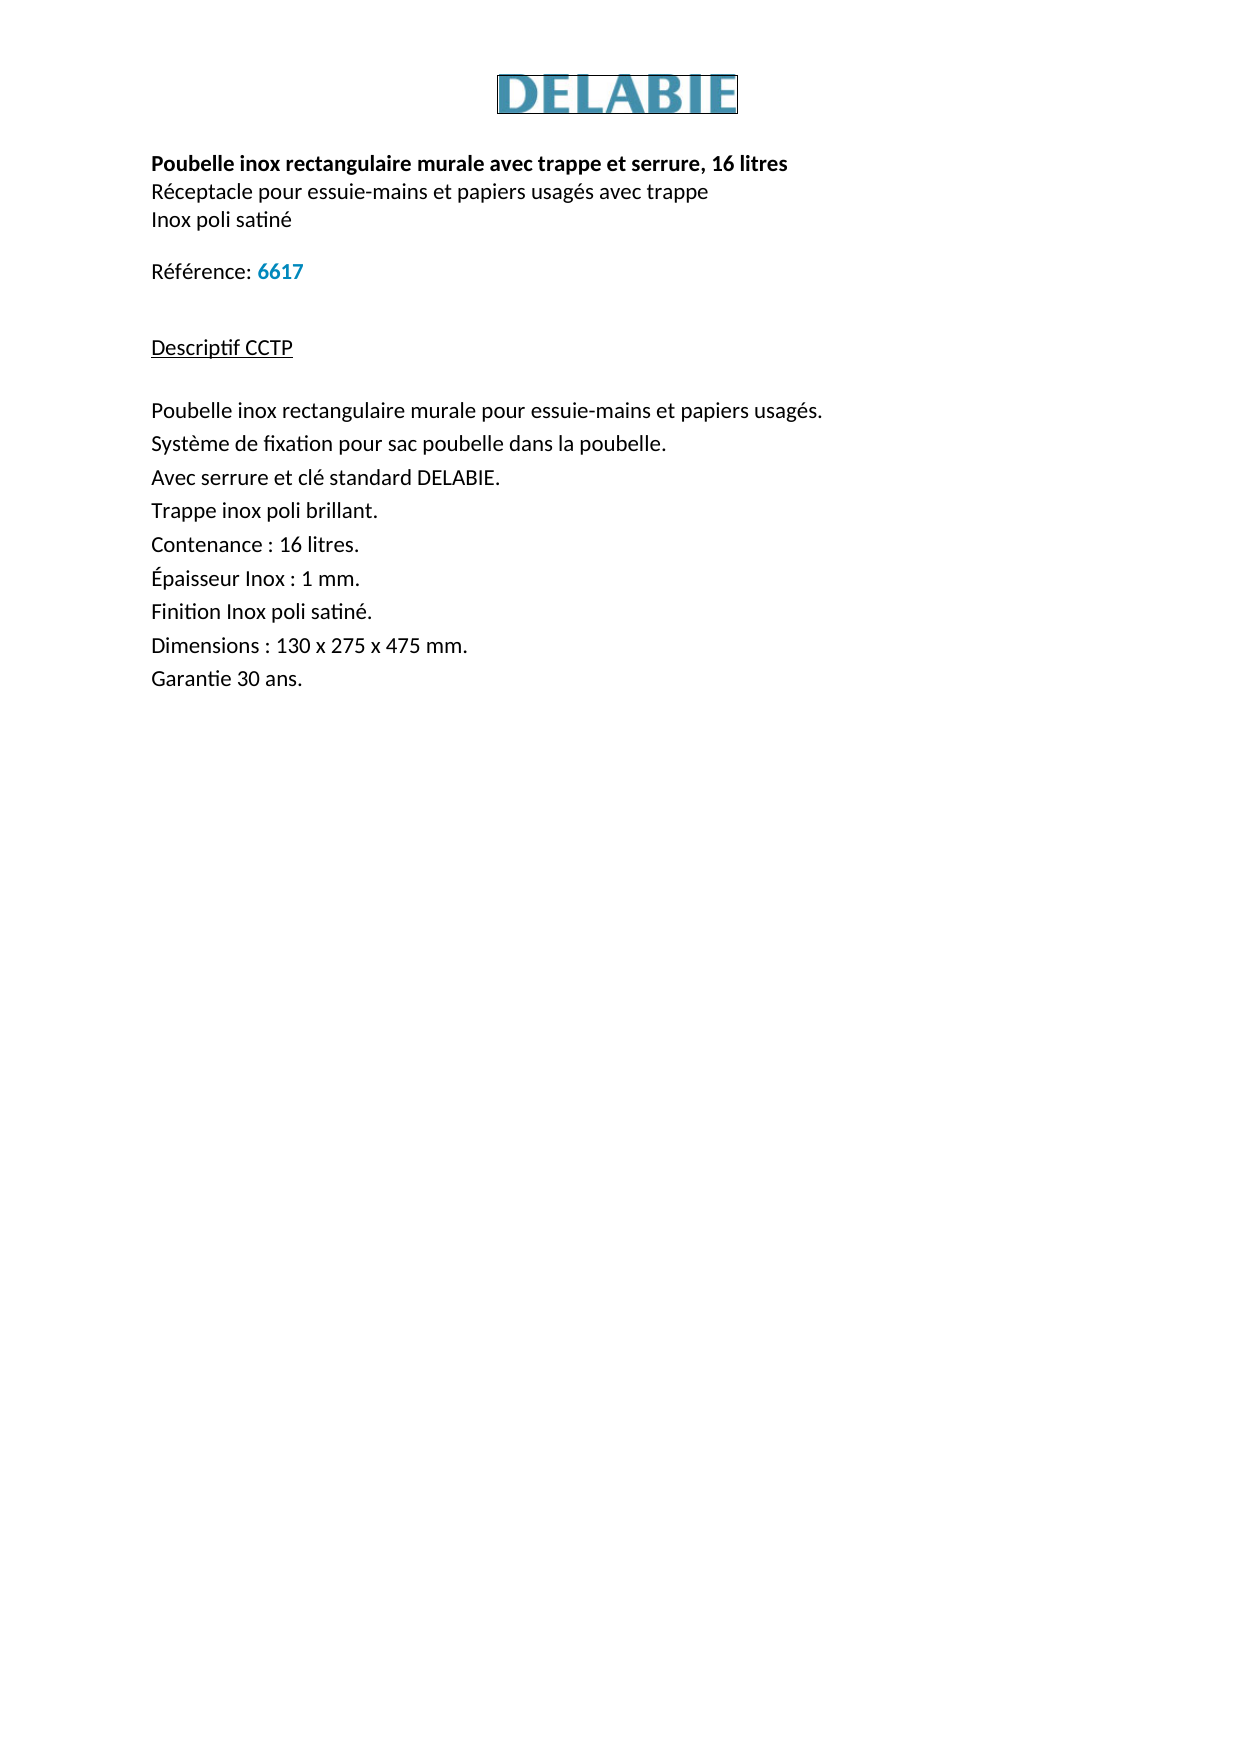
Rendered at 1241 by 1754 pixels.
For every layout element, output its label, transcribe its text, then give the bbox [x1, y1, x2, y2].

text Finition Inox poli satiné. [151, 597, 1084, 625]
picture [498, 76, 737, 113]
text Système de fixation pour sac poubelle dans la poubelle. [151, 429, 1084, 458]
text Contenance : 16 litres. [151, 530, 1084, 558]
text Poubelle inox rectangulaire murale avec trappe et serrure, 16 litres [151, 149, 1084, 177]
text Inox poli satiné [151, 205, 1084, 233]
text Trappe inox poli brillant. [151, 497, 1084, 525]
text Dimensions : 130 x 275 x 475 mm. [151, 631, 1084, 659]
text Descriptif CCTP [151, 333, 1084, 361]
text Référence: 6617 [151, 257, 1084, 285]
text Réceptacle pour essuie-mains et papiers usagés avec trappe [151, 177, 1084, 205]
text Épaisseur Inox : 1 mm. [151, 564, 1084, 592]
text Garantie 30 ans. [151, 664, 1084, 692]
text Poubelle inox rectangulaire murale pour essuie-mains et papiers usagés. [151, 396, 1084, 424]
text Avec serrure et clé standard DELABIE. [151, 463, 1084, 491]
